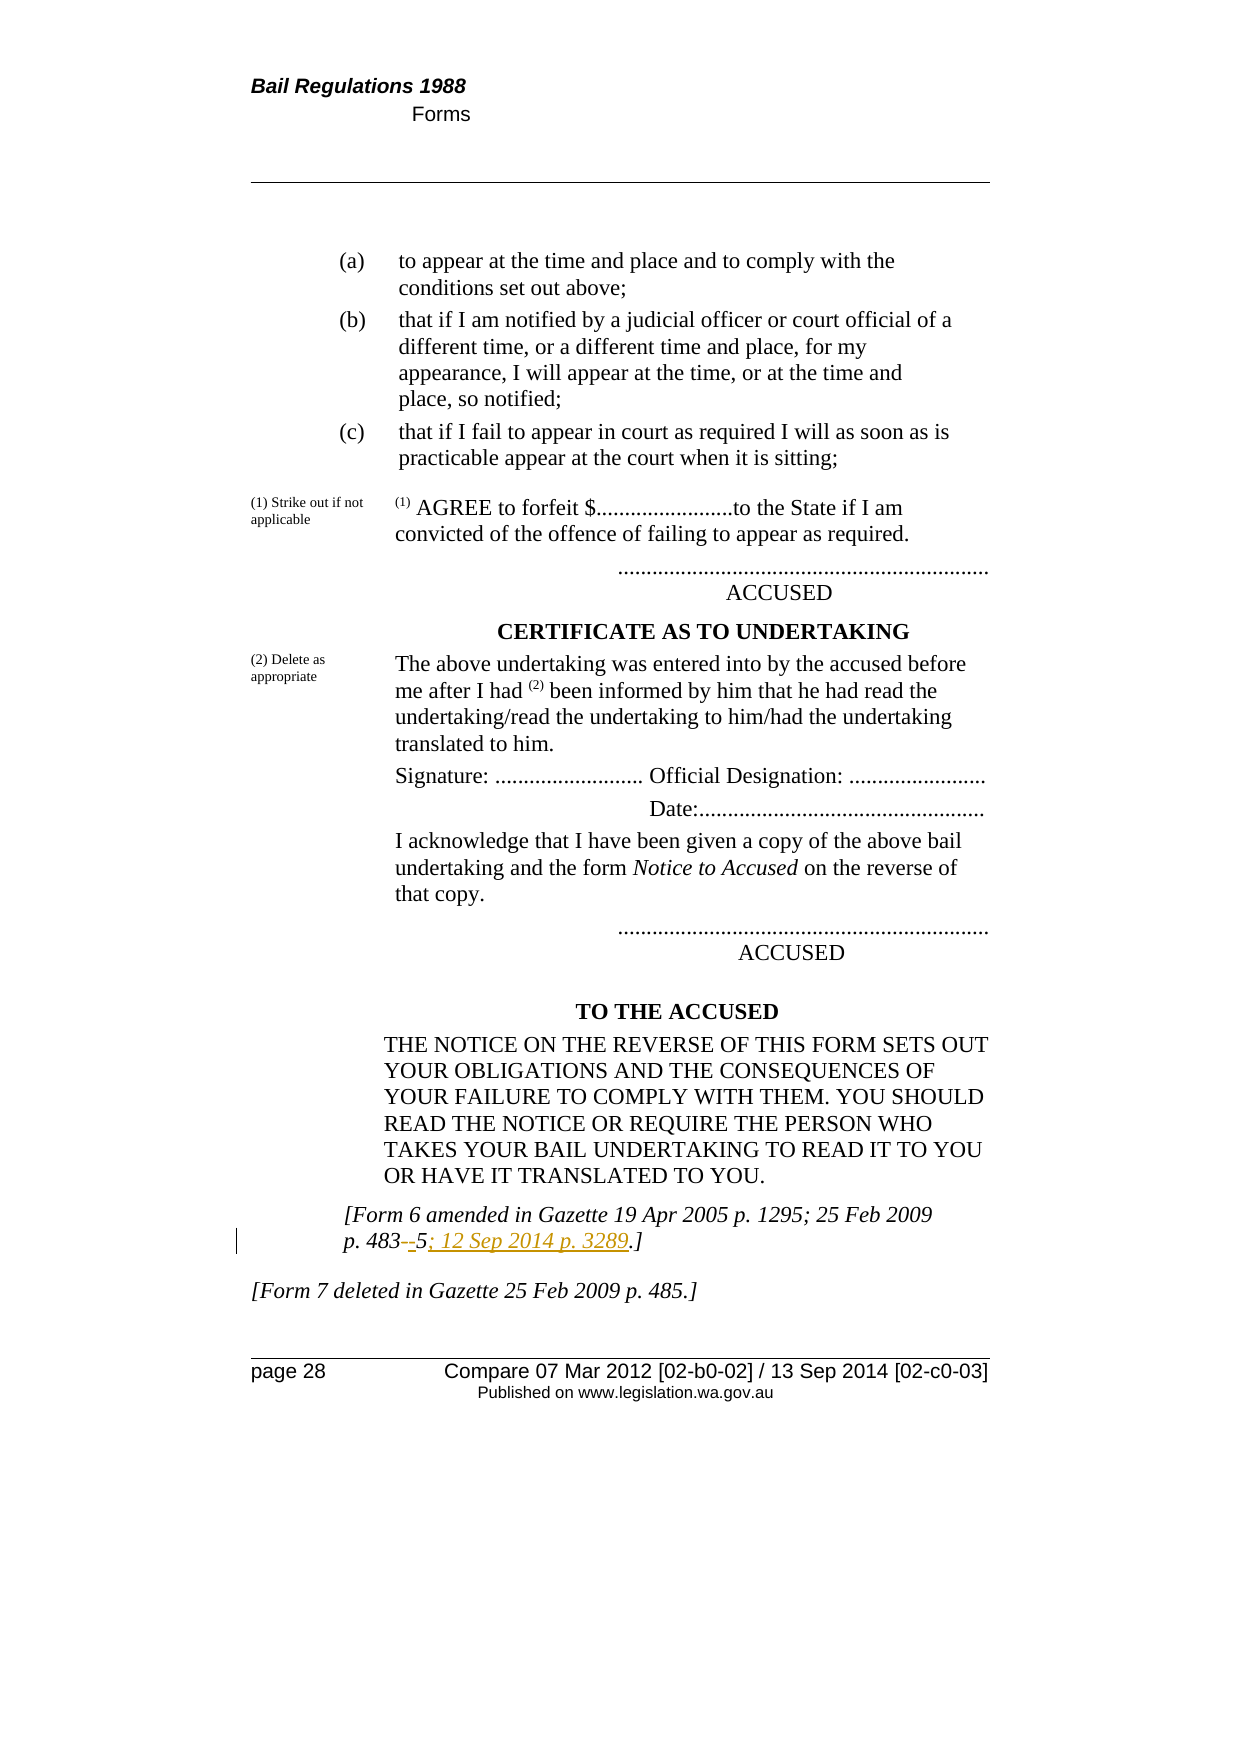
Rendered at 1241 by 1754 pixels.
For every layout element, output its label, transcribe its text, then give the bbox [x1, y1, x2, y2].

table_header (1) AGREE to forfeit $........................to the State if I am convicted of the offence of failing to appear as required. ................................................................. ACCUSED [384, 488, 1001, 605]
table_header (2) Delete as appropriate [239, 644, 383, 965]
table_header The above undertaking was entered into by the accused before me after I had (2) been informed by him that he had read the undertaking/read the undertaking to him/had the undertaking translated to him. Signature: .......................... Official Designation: ........................ Date:.................................................. I acknowledge that I have been given a copy of the above bail undertaking and the form Notice to Accused on the reverse of that copy. ................................................................. ACCUSED [384, 644, 1001, 965]
text THE NOTICE ON THE REVERSE OF THIS FORM SETS OUT YOUR OBLIGATIONS AND THE CONSEQUENCES OF YOUR FAILURE TO COMPLY WITH THEM. YOU SHOULD READ THE NOTICE OR REQUIRE THE PERSON WHO TAKES YOUR BAIL UNDERTAKING TO READ IT TO YOU OR HAVE IT TRANSLATED TO YOU. [383, 1031, 990, 1189]
text (c) that if I fail to appear in court as required I will as soon as is practicable appear at the court when it is sitting; [251, 418, 960, 471]
text (b) that if I am notified by a judicial officer or court official of a different time, or a different time and place, for my appearance, I will appear at the time, or at the time and place, so notified; [251, 306, 960, 412]
table_header (1) Strike out if not applicable [239, 488, 383, 605]
text CERTIFICATE AS TO UNDERTAKING [251, 618, 990, 644]
text [Form 6 amended in Gazette 19 Apr 2005 p. 1295; 25 Feb 2009 p. 4835.] [251, 1201, 990, 1254]
text (a) to appear at the time and place and to comply with the conditions set out above; [251, 247, 990, 300]
text TO THE ACCUSED [575, 998, 990, 1024]
text [Form 7 deleted in Gazette 25 Feb 2009 p. 485.] [251, 1277, 990, 1303]
